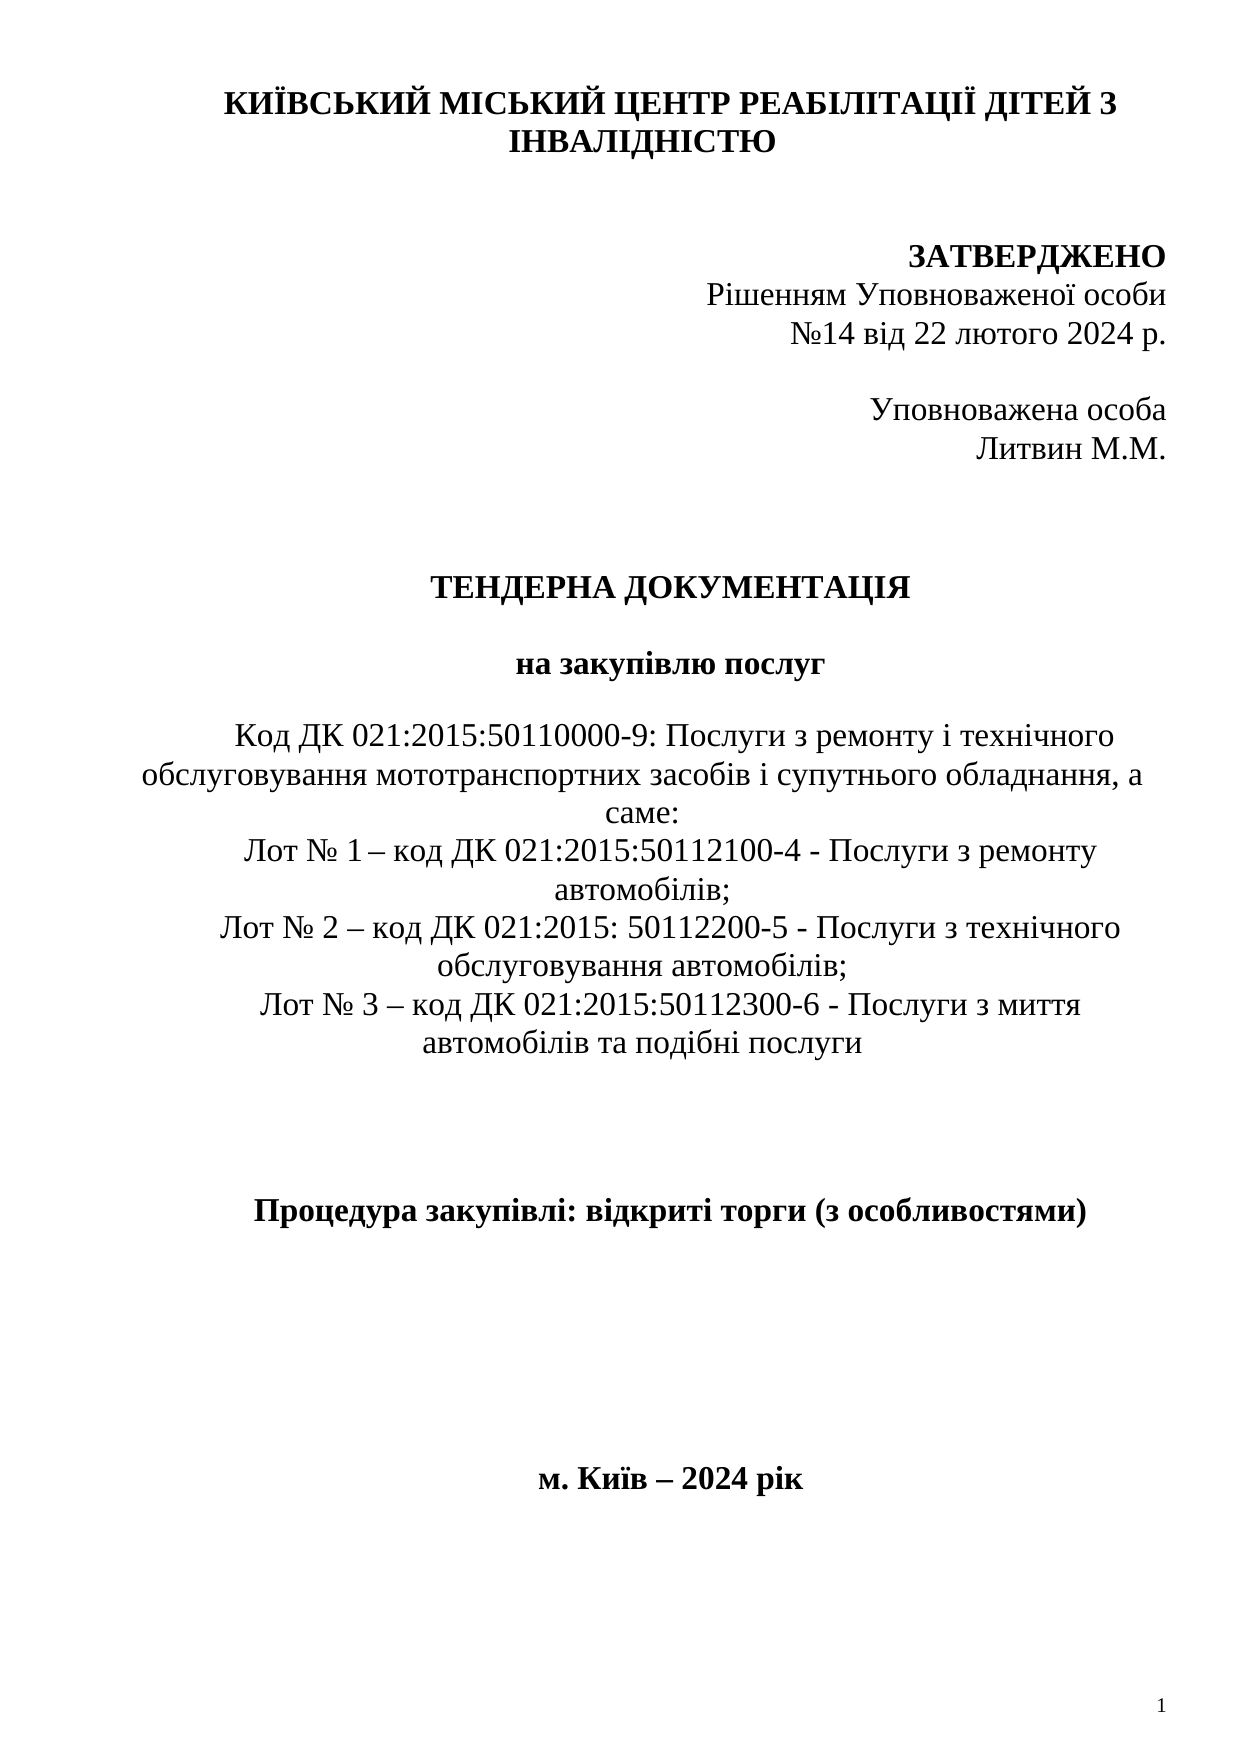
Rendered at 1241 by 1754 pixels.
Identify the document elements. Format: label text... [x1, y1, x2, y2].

text на закупівлю послуг [118, 644, 1167, 682]
text Литвин М.М. [118, 428, 1167, 466]
text Лот № 3 – код ДК 021:2015:50112300-6 - Послуги з миття автомобілів та подібні послуги [118, 984, 1167, 1061]
text Лот № 1 – код ДК 021:2015:50112100-4 - Послуги з ремонту автомобілів; [118, 831, 1167, 907]
text ТЕНДЕРНА ДОКУМЕНТАЦІЯ [118, 567, 1167, 605]
text ЗАТВЕРДЖЕНО [118, 236, 1167, 274]
text м. Київ – 2024 рік [118, 1458, 1167, 1497]
text Лот № 2 – код ДК 021:2015: 50112200-5 - Послуги з технічного обслуговування автомобілів; [118, 907, 1167, 984]
text Процедура закупівлі: відкриті торги (з особливостями) [118, 1190, 1167, 1228]
text КИЇВСЬКИЙ МІСЬКИЙ ЦЕНТР РЕАБІЛІТАЦІЇ ДІТЕЙ З ІНВАЛІДНІСТЮ [118, 83, 1167, 159]
text Уповноважена особа [118, 389, 1167, 428]
text Рішенням Уповноваженої особи [118, 274, 1167, 313]
text №14 від 22 лютого 2024 р. [118, 313, 1167, 351]
text Код ДК 021:2015:50110000-9: Послуги з ремонту і технічного обслуговування мототранспортних засобів і супутнього обладнання, а саме: [118, 716, 1167, 831]
